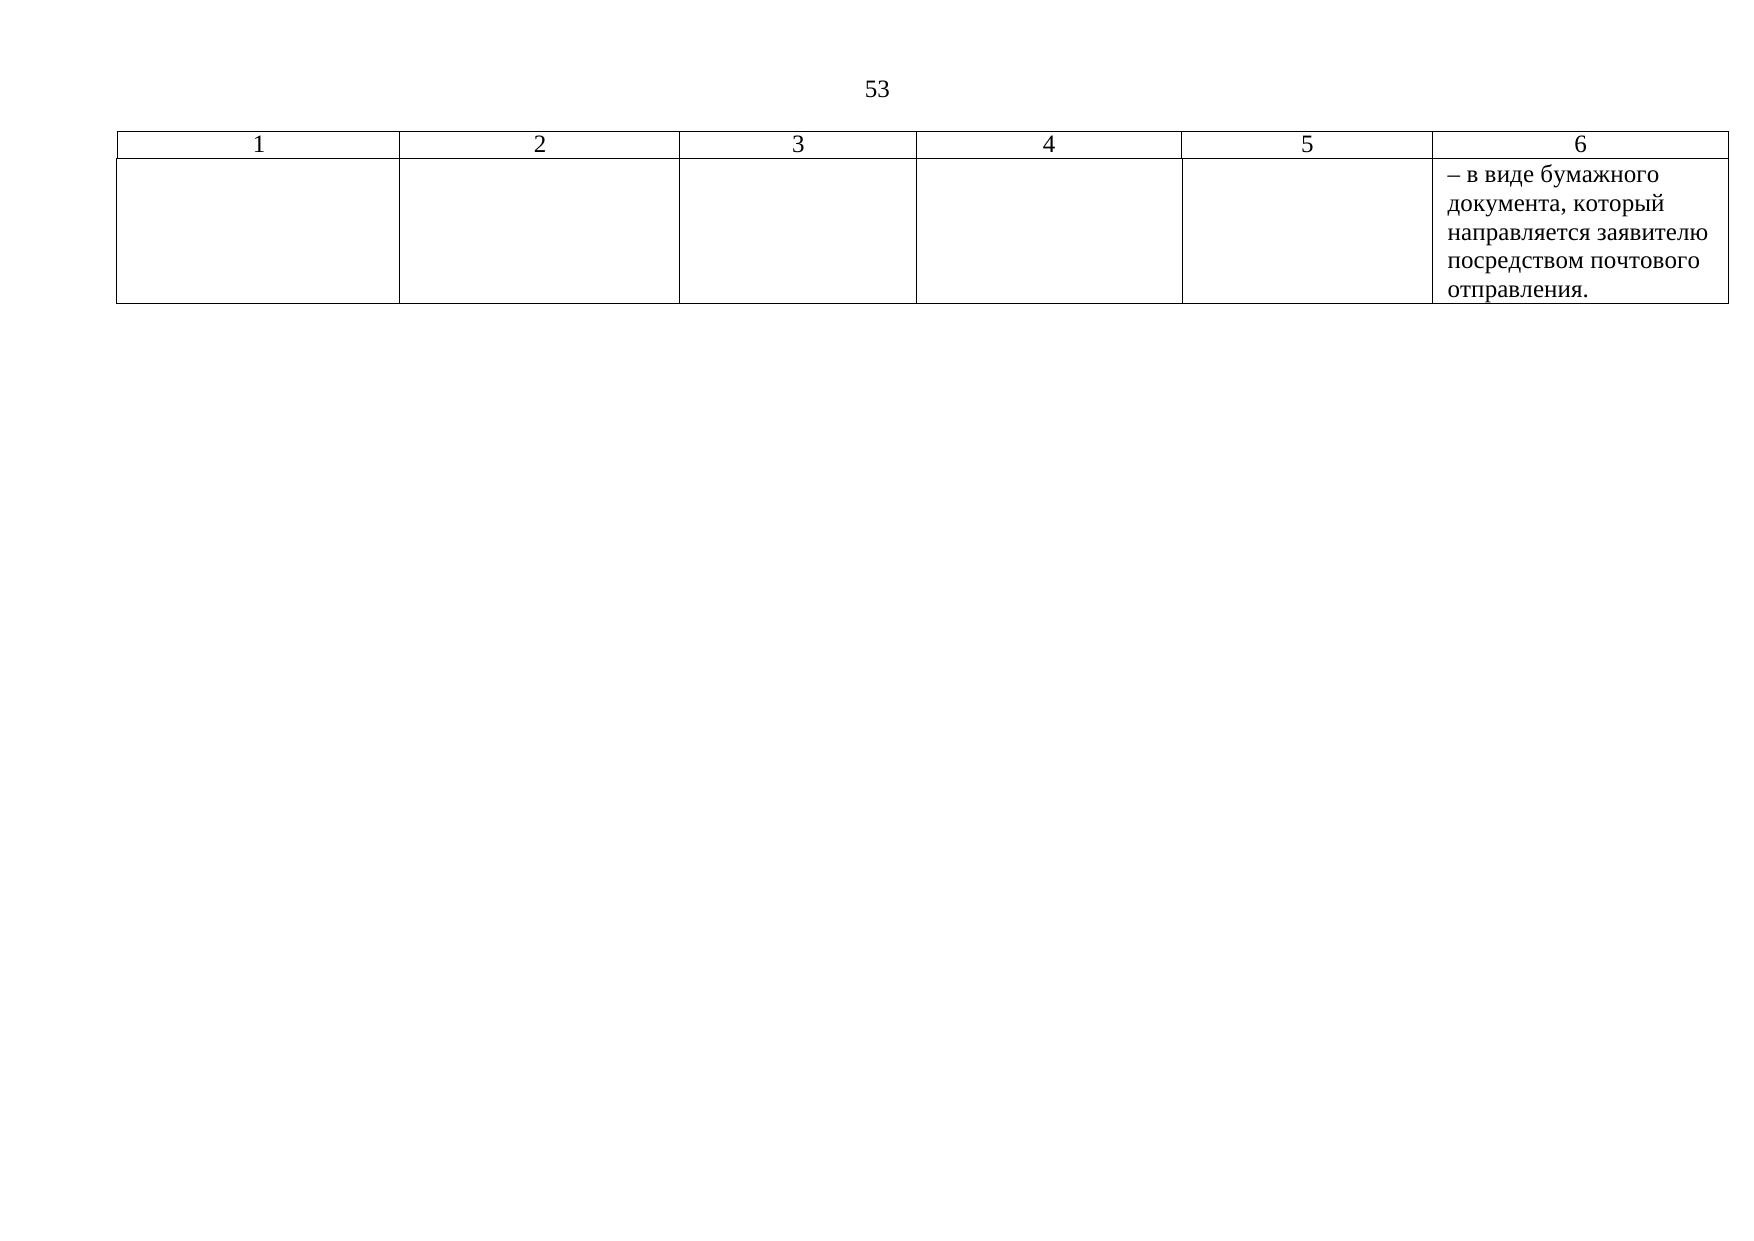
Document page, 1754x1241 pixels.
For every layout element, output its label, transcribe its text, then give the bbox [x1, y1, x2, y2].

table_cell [117, 159, 399, 303]
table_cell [680, 159, 916, 303]
table_cell - [1183, 159, 1432, 303]
table_header 5 [1182, 132, 1432, 158]
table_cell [1433, 159, 1728, 303]
table_header 3 [680, 132, 916, 158]
table_header 4 [917, 132, 1181, 158]
table_header 6 [1433, 132, 1728, 158]
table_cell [917, 159, 1182, 303]
table_header 1 [118, 132, 399, 158]
table_header 2 [400, 132, 679, 158]
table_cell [400, 159, 679, 303]
